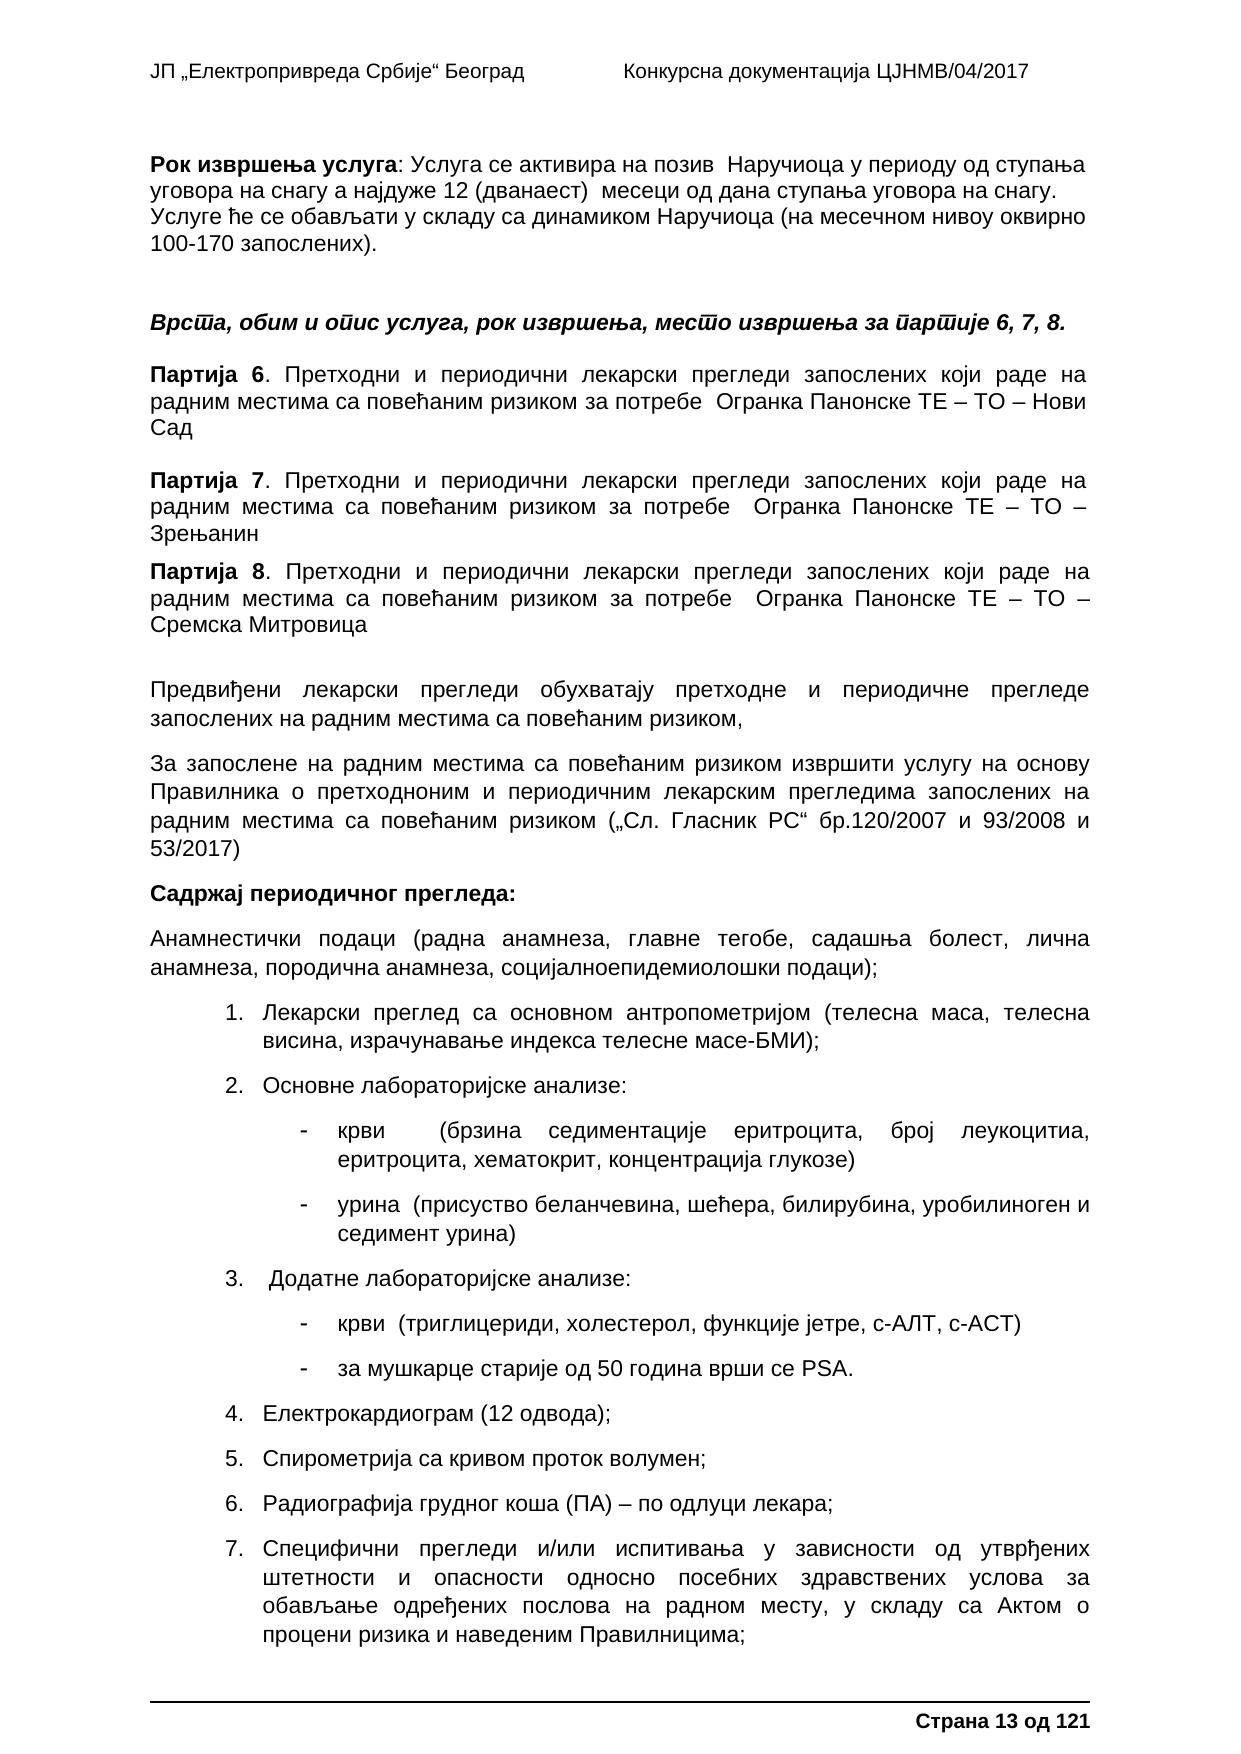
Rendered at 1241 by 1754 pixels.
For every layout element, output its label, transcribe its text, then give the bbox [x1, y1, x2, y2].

list крви (триглицериди, холестерол, функције јетре, с-АЛТ, с-АСТ) [300, 1310, 1090, 1336]
list за мушкарце старије од 50 година врши се PSA. [300, 1355, 1090, 1381]
list Лекарски преглед са основном антропометријом (телесна маса, телесна висина, израчунавање индекса телесне масе-БМИ); [225, 999, 1090, 1054]
list Електрокардиограм (12 одвода); [225, 1400, 1090, 1426]
list Радиографија грудног коша (ПА) – по одлуци лекара; [225, 1490, 1090, 1516]
list Специфични прегледи и/или испитивања у зависности од утврђених штетности и опасности односно посебних здравствених услова за обављање одређених послова на радном месту, у складу са Актом о процени ризика и наведеним Правилницима; [225, 1535, 1090, 1647]
text Рок извршења услуга: Услуга се активира на позив Наручиоца у периоду од ступања уговора на снагу а најдуже 12 (дванаест) месеци од дана ступања уговора на снагу. Услуге ће се обављати у складу са динамиком Наручиоца (на месечном нивоу оквирно 100-170 запослених). [150, 151, 1087, 256]
list Спирометрија са кривом проток волумен; [225, 1445, 1090, 1471]
text Партија 8. Претходни и периодични лекарски прегледи запослених који раде на радним местима са повећаним ризиком за потребе Огранка Панонске ТЕ – ТО – Сремска Митровица [150, 558, 1090, 637]
text Партија 7. Претходни и периодични лекарски прегледи запослених који раде на радним местима са повећаним ризиком за потребе Огранка Панонске ТЕ – ТО – Зрењанин [150, 467, 1087, 546]
text Анамнестички подаци (радна анамнеза, главне тегобе, садашња болест, лична анамнеза, породична анамнеза, социјалноепидемиолошки подаци); [150, 925, 1090, 980]
text Партија 6. Претходни и периодични лекарски прегледи запослених који раде на радним местима са повећаним ризиком за потребе Огранка Панонске ТЕ – ТО – Нови Сад [150, 361, 1087, 440]
text Предвиђени лекарски прегледи обухватају претходне и периодичне прегледе запослених на радним местима са повећаним ризиком, [150, 676, 1090, 731]
text Врста, обим и опис услуга, рок извршења, место извршења за партије 6, 7, 8. [150, 309, 1087, 335]
list урина (присуство беланчевина, шећера, билирубина, уробилиноген и седимент урина) [300, 1191, 1090, 1246]
list крви (брзина седиментације еритроцита, број леукоцитиа, еритроцита, хематокрит, концентрација глукозе) [300, 1117, 1090, 1172]
list Основне лабораторијске анализе: [225, 1072, 1090, 1099]
list Додатне лабораторијске анализе: [225, 1264, 1090, 1291]
text За запослене на радним местима са повећаним ризиком извршити услугу на основу Правилника о претходноним и периодичним лекарским прегледима запослених на радним местима са повећаним ризиком („Сл. Гласник РС“ бр.120/2007 и 93/2008 и 53/2017) [150, 750, 1090, 861]
text Садржај периодичног прегледа: [150, 880, 1090, 907]
